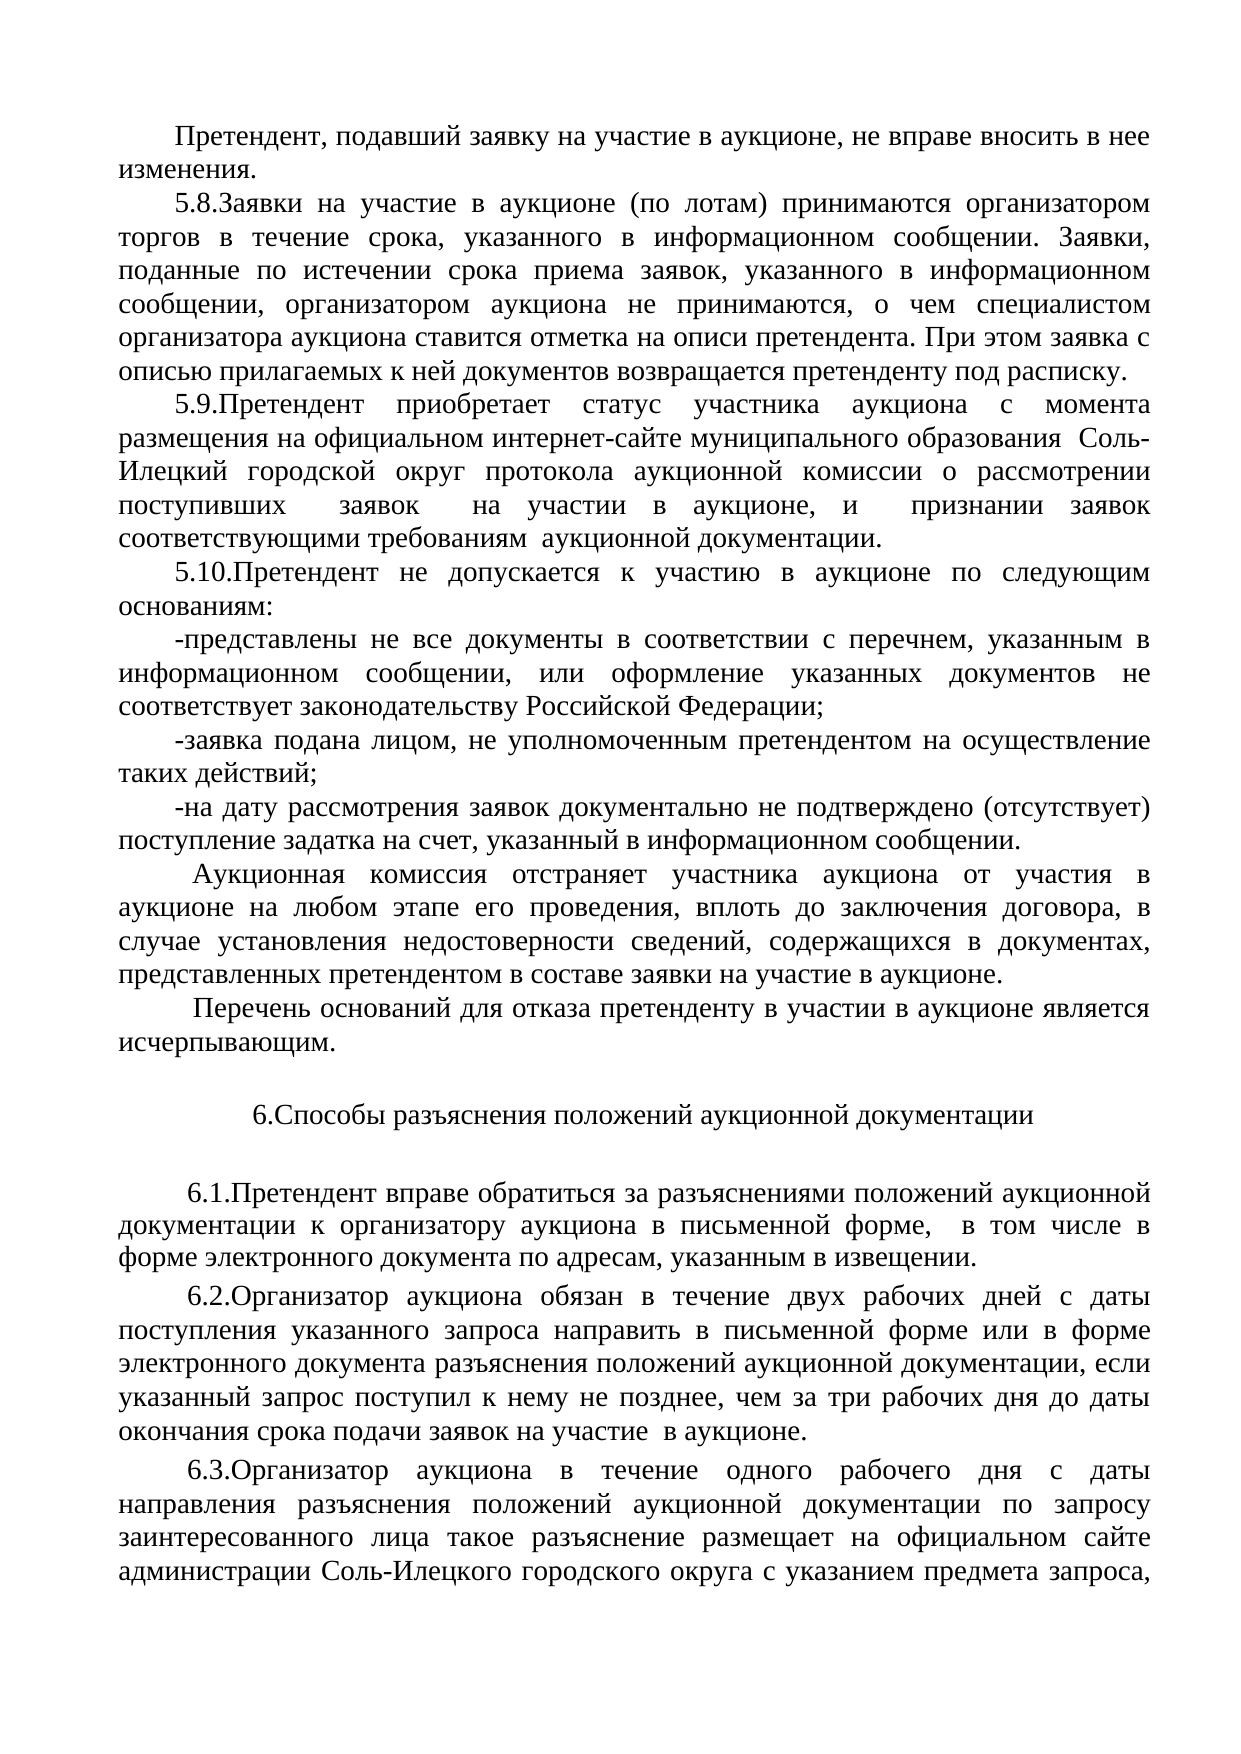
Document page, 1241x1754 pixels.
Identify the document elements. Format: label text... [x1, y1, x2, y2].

text 6.1.Претендент вправе обратиться за разъяснениями положений аукционной документации к организатору аукциона в письменной форме, в том числе в форме электронного документа по адресам, указанным в извещении. [118, 1177, 1152, 1272]
text 5.9.Претендент приобретает статус участника аукциона с момента размещения на официальном интернет-сайте муниципального образования Соль-Илецкий городской округ протокола аукционной комиссии о рассмотрении поступивших заявок на участии в аукционе, и признании заявок соответствующими требованиям аукционной документации. [118, 386, 1152, 554]
text 5.10.Претендент не допускается к участию в аукционе по следующим основаниям: [118, 554, 1152, 621]
text 5.8.Заявки на участие в аукционе (по лотам) принимаются организатором торгов в течение срока, указанного в информационном сообщении. Заявки, поданные по истечении срока приема заявок, указанного в информационном сообщении, организатором аукциона не принимаются, о чем специалистом организатора аукциона ставится отметка на описи претендента. При этом заявка с описью прилагаемых к ней документов возвращается претенденту под расписку. [118, 185, 1152, 386]
text -заявка подана лицом, не уполномоченным претендентом на осуществление таких действий; [118, 722, 1152, 789]
text Аукционная комиссия отстраняет участника аукциона от участия в аукционе на любом этапе его проведения, вплоть до заключения договора, в случае установления недостоверности сведений, содержащихся в документах, представленных претендентом в составе заявки на участие в аукционе. [118, 856, 1152, 990]
text Перечень оснований для отказа претенденту в участии в аукционе является исчерпывающим. [118, 990, 1152, 1057]
text -на дату рассмотрения заявок документально не подтверждено (отсутствует) поступление задатка на счет, указанный в информационном сообщении. [118, 789, 1152, 856]
text -представлены не все документы в соответствии с перечнем, указанным в информационном сообщении, или оформление указанных документов не соответствует законодательству Российской Федерации; [118, 621, 1152, 722]
text 6.Способы разъяснения положений аукционной документации [118, 1097, 1138, 1131]
text Претендент, подавший заявку на участие в аукционе, не вправе вносить в нее изменения. [118, 118, 1152, 185]
text 6.2.Организатор аукциона обязан в течение двух рабочих дней с даты поступления указанного запроса направить в письменной форме или в форме электронного документа разъяснения положений аукционной документации, если указанный запрос поступил к нему не позднее, чем за три рабочих дня до даты окончания срока подачи заявок на участие в аукционе. [118, 1278, 1152, 1446]
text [118, 1452, 1152, 1587]
